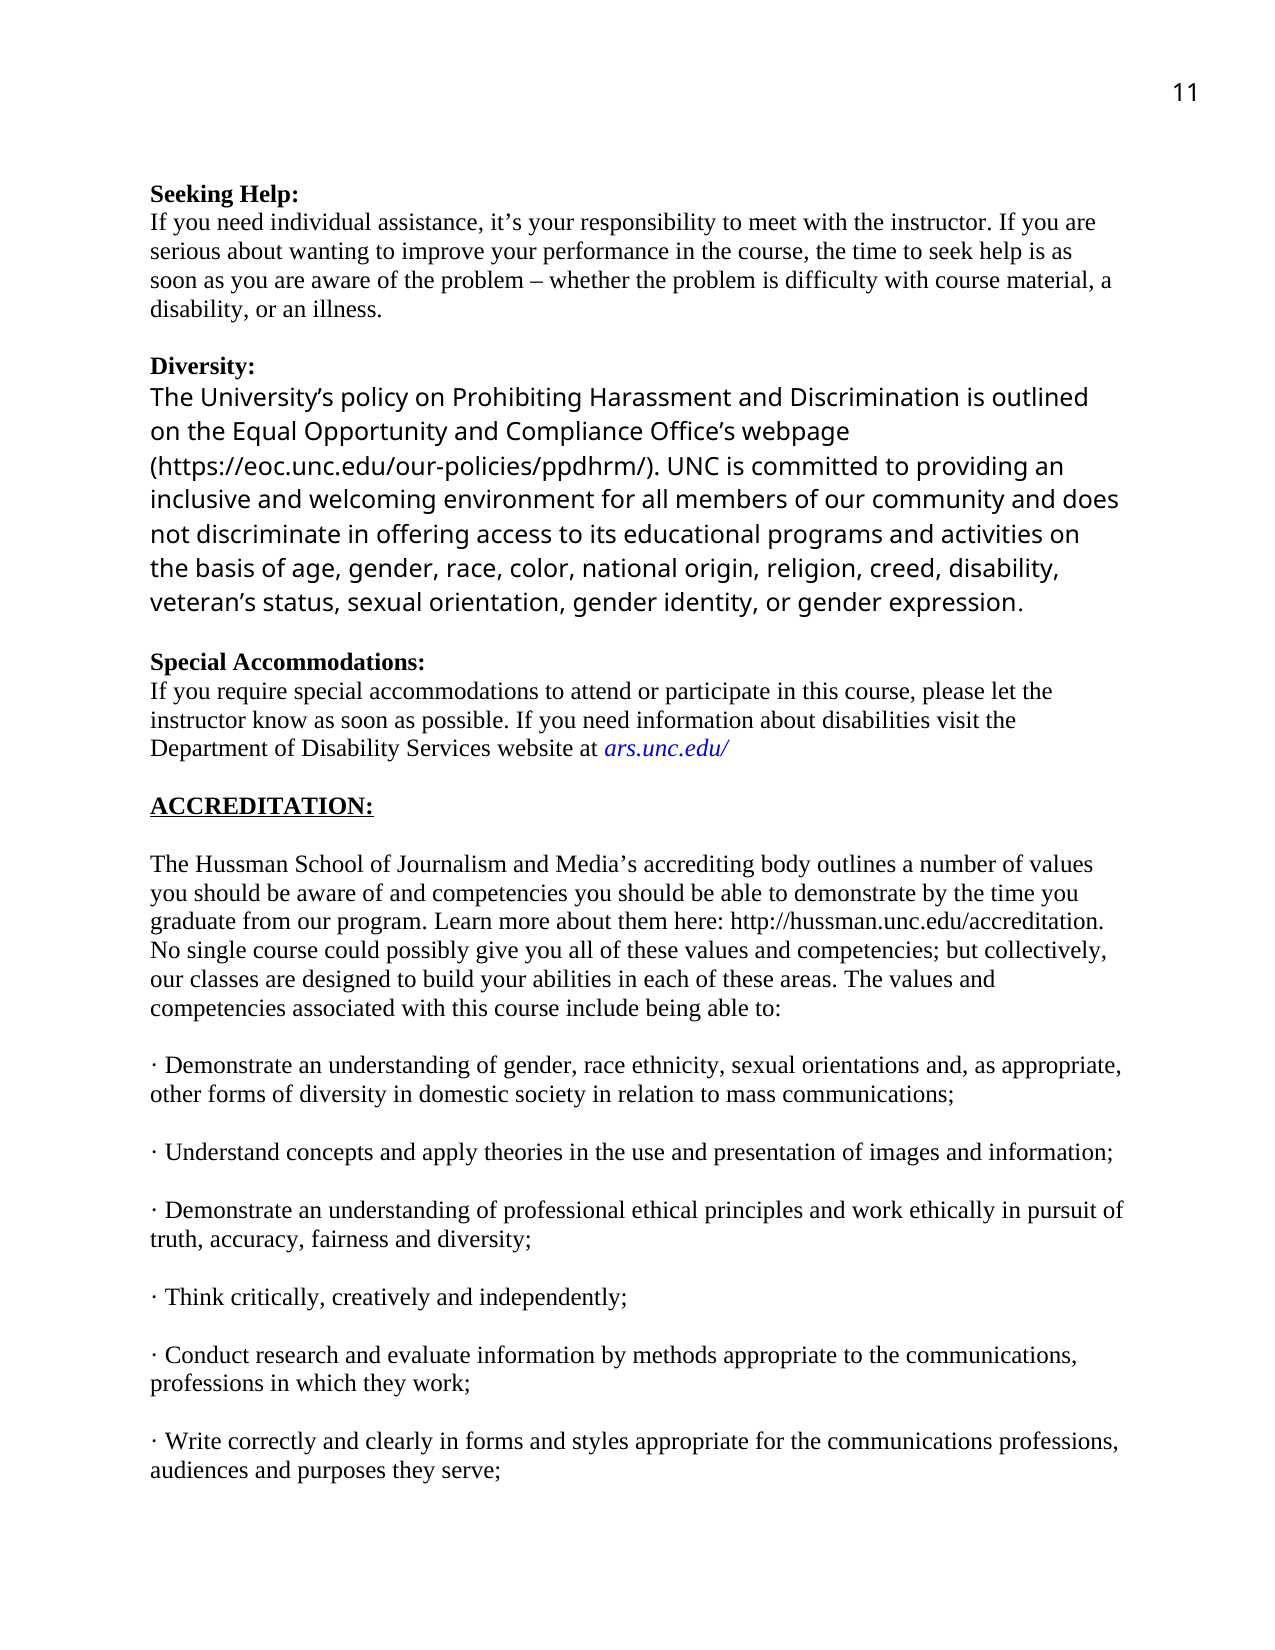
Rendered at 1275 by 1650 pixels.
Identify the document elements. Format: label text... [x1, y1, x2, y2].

text The University’s policy on Prohibiting Harassment and Discrimination is outlined on the Equal Opportunity and Compliance Office’s webpage (https://eoc.unc.edu/our-policies/ppdhrm/). UNC is committed to providing an inclusive and welcoming environment for all members of our community and does not discriminate in offering access to its educational programs and activities on the basis of age, gender, race, color, national origin, religion, creed, disability, veteran’s status, sexual orientation, gender identity, or gender expression. [150, 380, 1125, 618]
text · Demonstrate an understanding of professional ethical principles and work ethically in pursuit of truth, accuracy, fairness and diversity; [150, 1195, 1125, 1253]
text Special Accommodations: [150, 647, 1125, 676]
text · Conduct research and evaluate information by methods appropriate to the communications, professions in which they work; [150, 1340, 1125, 1397]
text · Understand concepts and apply theories in the use and presentation of images and information; [150, 1137, 1125, 1166]
text · Demonstrate an understanding of gender, race ethnicity, sexual orientations and, as appropriate, other forms of diversity in domestic society in relation to mass communications; [150, 1051, 1125, 1108]
text If you require special accommodations to attend or participate in this course, please let the instructor know as soon as possible. If you need information about disabilities visit the Department of Disability Services website at ars.unc.edu/ [150, 676, 1125, 762]
text · Write correctly and clearly in forms and styles appropriate for the communications professions, audiences and purposes they serve; [150, 1426, 1125, 1484]
text ACCREDITATION: [150, 791, 1125, 820]
text Diversity: [150, 351, 1125, 380]
text The Hussman School of Journalism and Media’s accrediting body outlines a number of values you should be aware of and competencies you should be able to demonstrate by the time you graduate from our program. Learn more about them here: http://hussman.unc.edu/accreditation. No single course could possibly give you all of these values and competencies; but collectively, our classes are designed to build your abilities in each of these areas. The values and competencies associated with this course include being able to: [150, 849, 1125, 1021]
text If you need individual assistance, it’s your responsibility to meet with the instructor. If you are serious about wanting to improve your performance in the course, the time to seek help is as soon as you are aware of the problem – whether the problem is difficulty with course material, a disability, or an illness. [150, 207, 1125, 322]
text Seeking Help: [150, 179, 1125, 207]
text · Think critically, creatively and independently; [150, 1282, 1125, 1311]
